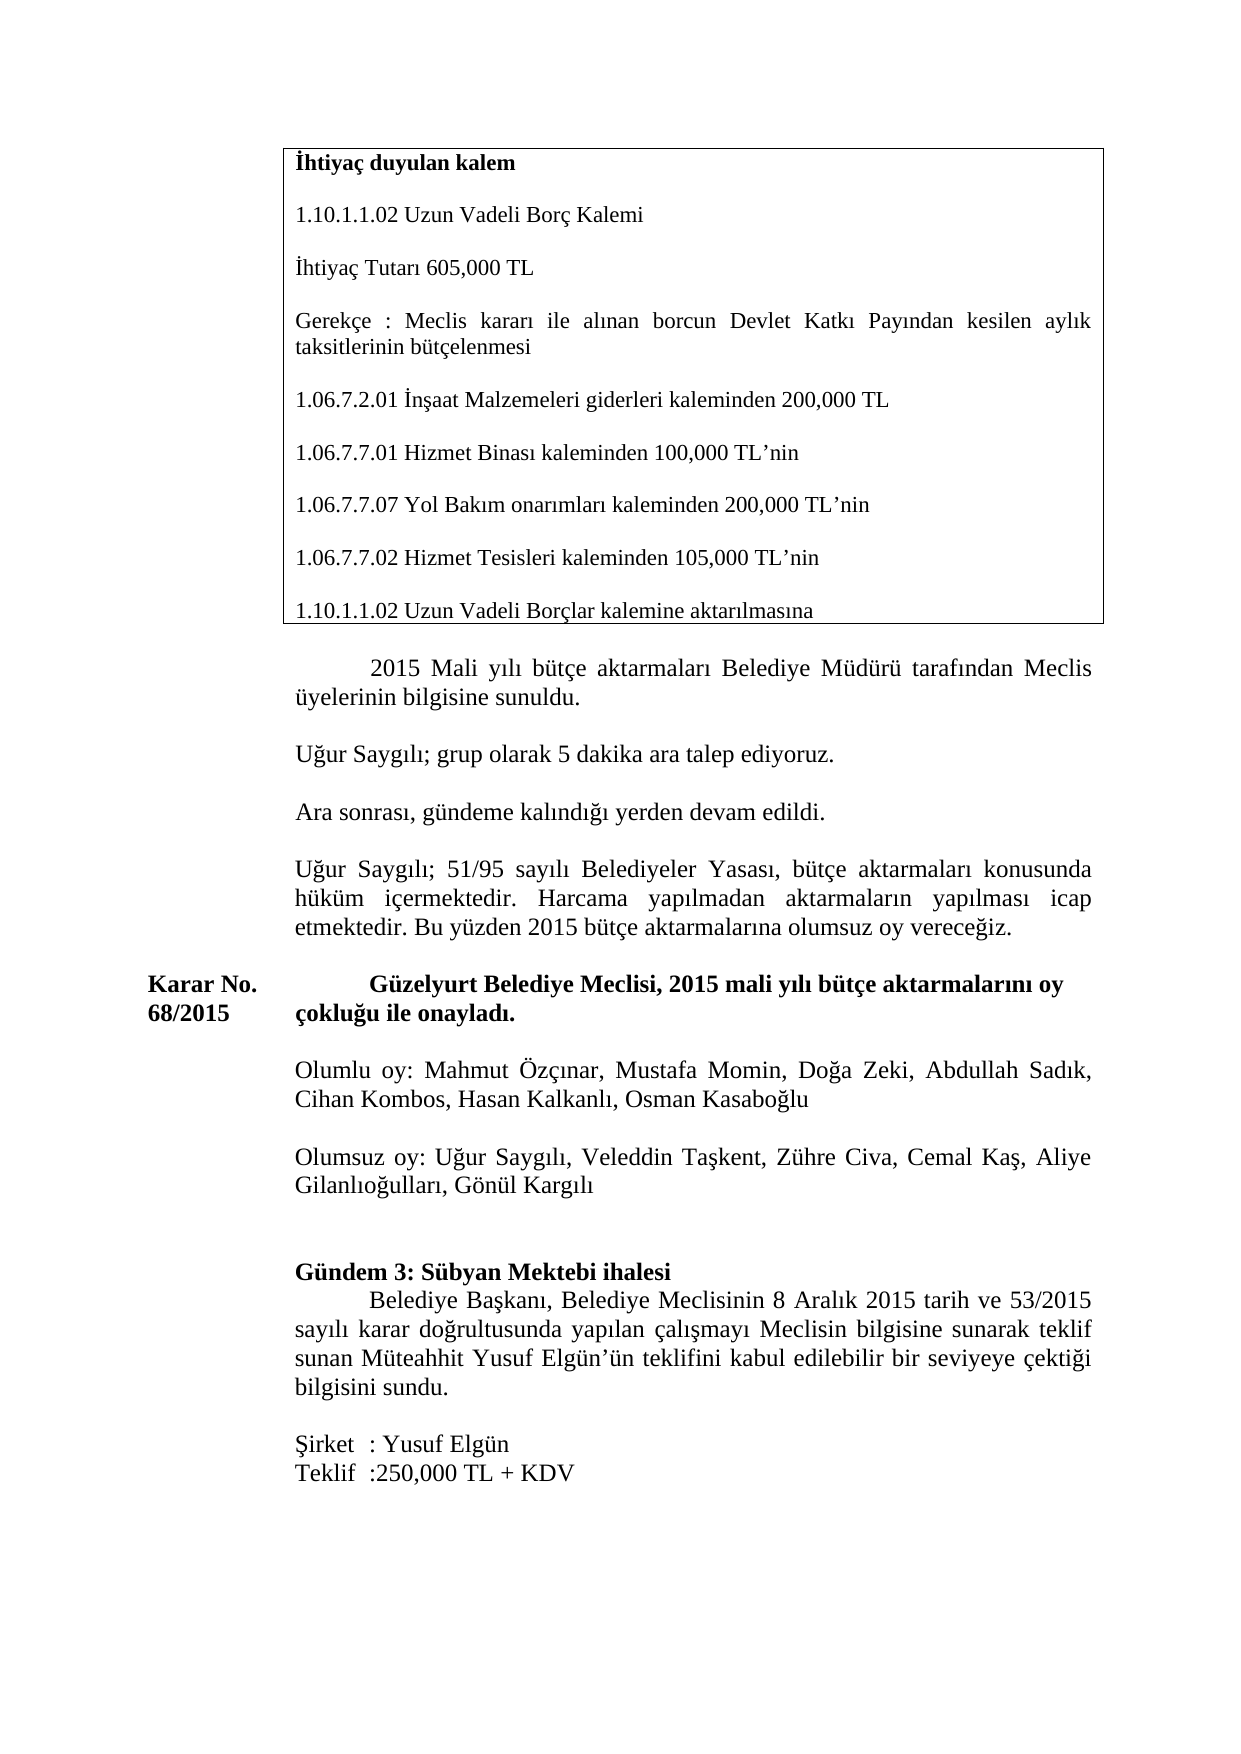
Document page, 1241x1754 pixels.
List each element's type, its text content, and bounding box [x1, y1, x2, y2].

text 2015 Mali yılı bütçe aktarmaları Belediye Müdürü tarafından Meclis üyelerinin bilgisine sunuldu. [295, 653, 1093, 710]
text Şirket : Yusuf Elgün [294, 1429, 1093, 1458]
text Karar No. Güzelyurt Belediye Meclisi, 2015 mali yılı bütçe aktarmalarını oy [148, 969, 1093, 998]
text Olumlu oy: Mahmut Özçınar, Mustafa Momin, Doğa Zeki, Abdullah Sadık, Cihan Kombos, Hasan Kalkanlı, Osman Kasaboğlu [294, 1055, 1093, 1113]
text Gündem 3: Sübyan Mektebi ihalesi [294, 1257, 1093, 1285]
text Uğur Saygılı; grup olarak 5 dakika ara talep ediyoruz. [148, 739, 1093, 768]
text 68/2015 çokluğu ile onayladı. [148, 998, 1093, 1027]
text Teklif :250,000 TL + KDV [294, 1458, 1093, 1487]
text Olumsuz oy: Uğur Saygılı, Veleddin Taşkent, Zühre Civa, Cemal Kaş, Aliye Gilanlıoğulları, Gönül Kargılı [294, 1142, 1093, 1199]
text Uğur Saygılı; 51/95 sayılı Belediyeler Yasası, bütçe aktarmaları konusunda hüküm içermektedir. Harcama yapılmadan aktarmaların yapılması icap etmektedir. Bu yüzden 2015 bütçe aktarmalarına olumsuz oy vereceğiz. [294, 854, 1093, 940]
text Ara sonrası, gündeme kalındığı yerden devam edildi. [148, 797, 1093, 825]
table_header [284, 149, 1103, 623]
text Belediye Başkanı, Belediye Meclisinin 8 Aralık 2015 tarih ve 53/2015 sayılı karar doğrultusunda yapılan çalışmayı Meclisin bilgisine sunarak teklif sunan Müteahhit Yusuf Elgün’ün teklifini kabul edilebilir bir seviyeye çektiği bilgisini sundu. [294, 1285, 1093, 1400]
